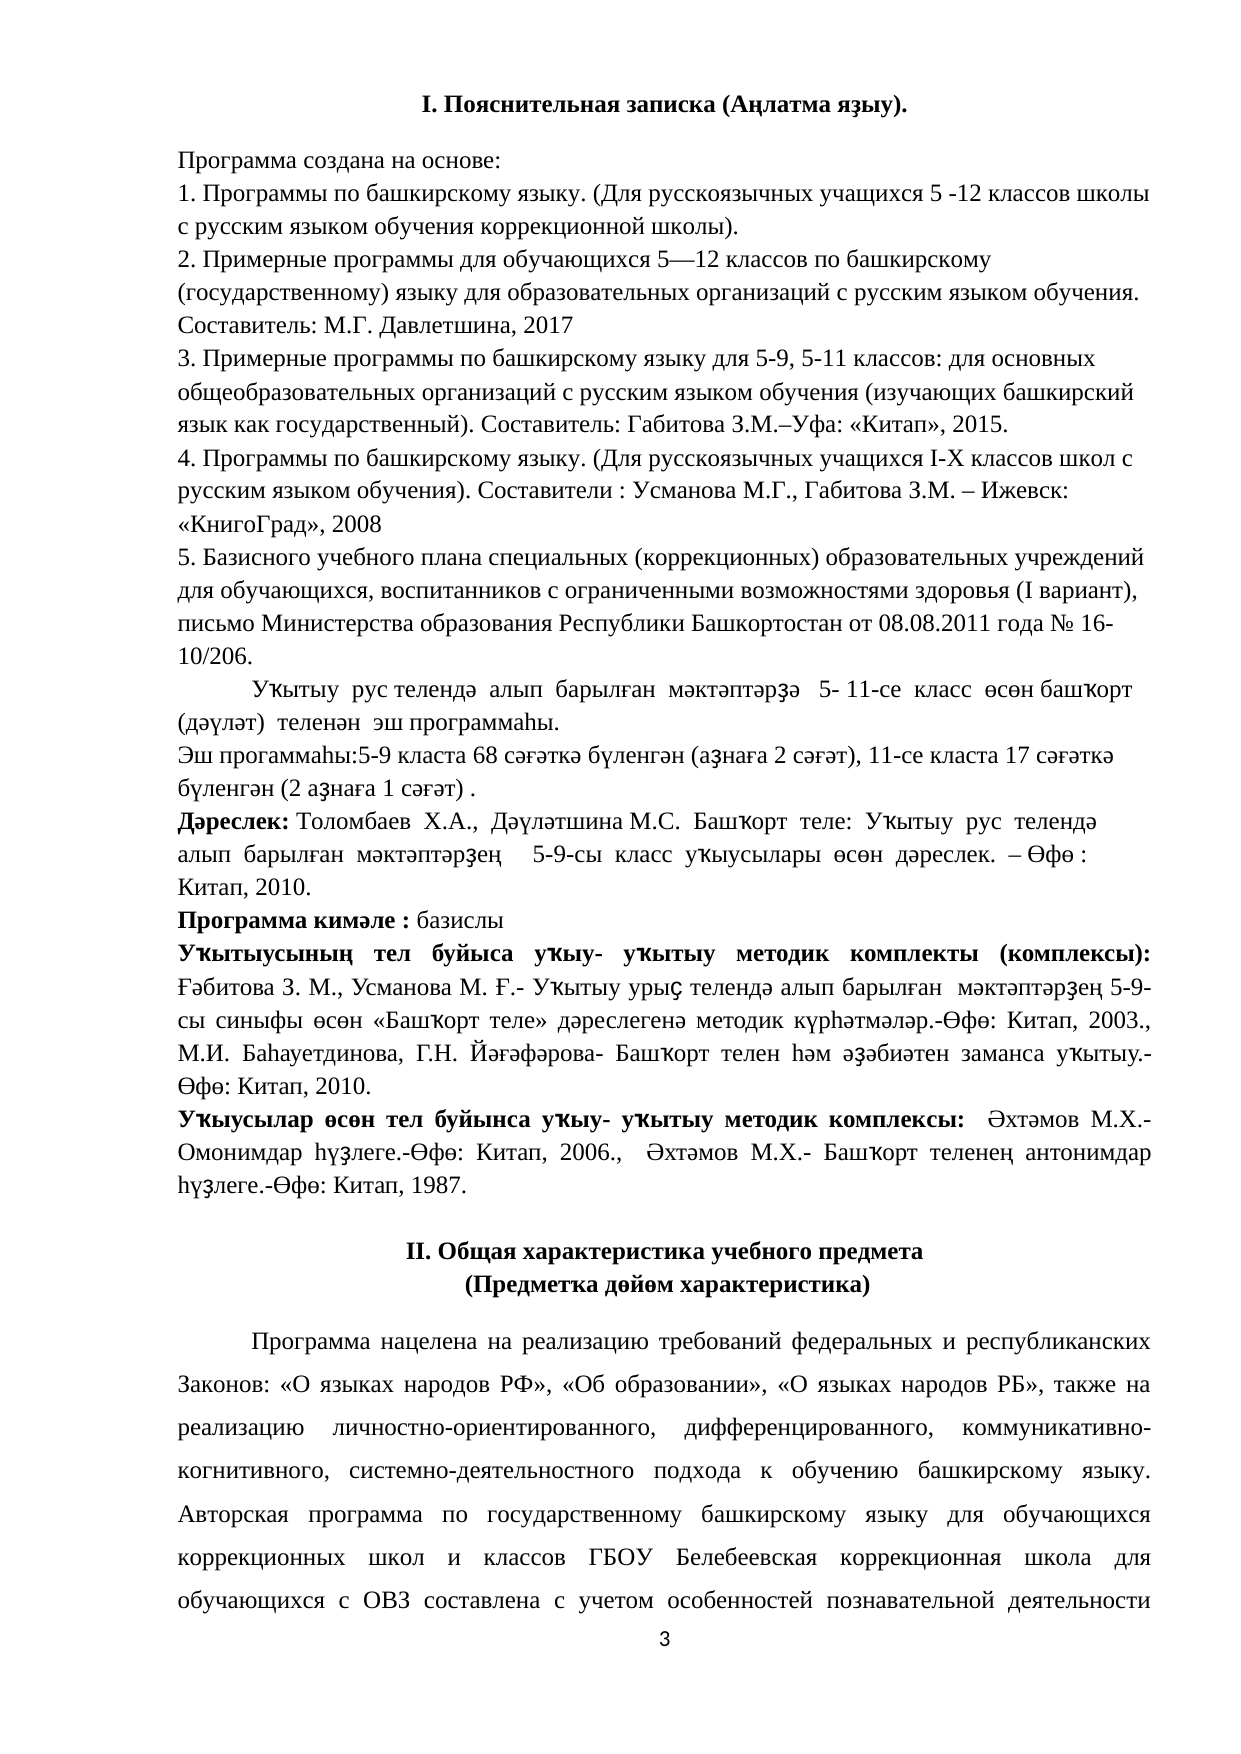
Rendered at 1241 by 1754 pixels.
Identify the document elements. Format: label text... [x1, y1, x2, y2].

text II. Общая характеристика учебного предмета [177, 1236, 1152, 1265]
text 3. Примерные программы по башкирскому языку для 5-9, 5-11 классов: для основных общеобразовательных организаций с русским языком обучения (изучающих башкирский язык как государственный). Составитель: Габитова З.М.–Уфа: «Китап», 2015. [177, 343, 1152, 438]
list Программа кимәле : базислы [177, 905, 1152, 934]
text Уҡытыу рус телендә алып барылған мәктәптәрҙә 5- 11-се класс өсөн башҡорт (дәүләт) теленән эш программаһы. [177, 674, 1152, 736]
text I. Пояснительная записка (Аңлатма яҙыу). [177, 89, 1152, 117]
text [177, 1326, 1152, 1614]
text 1. Программы по башкирскому языку. (Для русскоязычных учащихся 5 -12 классов школы с русским языком обучения коррекционной школы). [177, 178, 1152, 240]
text 5. Базисного учебного плана специальных (коррекционных) образовательных учреждений для обучающихся, воспитанников с ограниченными возможностями здоровья (I вариант), письмо Министерства образования Республики Башкортостан от 08.08.2011 года № 16-10/206. [177, 542, 1152, 669]
list Уҡыусылар өсөн тел буйынса уҡыу- уҡытыу методик комплекcы: Әхтәмов М.Х.- Омонимдар һүҙлеге.-Өфө: Китап, 2006., Әхтәмов М.Х.- Башҡорт теленең антонимдар һүҙлеге.-Өфө: Китап, 1987. [177, 1104, 1152, 1199]
text 4. Программы по башкирскому языку. (Для русскоязычных учащихся I-X классов школ с русским языком обучения). Составители : Усманова М.Г., Габитова З.М. – Ижевск: «КнигоГрад», 2008 [177, 443, 1152, 537]
text Эш прогаммаһы:5-9 класта 68 сәғәткә бүленгән (аҙнаға 2 сәғәт), 11-се класта 17 сәғәткә бүленгән (2 аҙнаға 1 сәғәт) . [177, 740, 1152, 802]
text Дәреслек: Толомбаев Х.А., Дәүләтшина М.С. Башҡорт теле: Уҡытыу рус телендә алып барылған мәктәптәрҙең 5-9-сы класс уҡыусылары өсөн дәреслек. – Өфө : Китап, 2010. [177, 806, 1152, 901]
text 2. Примерные программы для обучающихся 5—12 классов по башкирскому (государственному) языку для образовательных организаций с русским языком обучения. Составитель: М.Г. Давлетшина, 2017 [177, 244, 1152, 339]
text Программа создана на основе: [177, 145, 1152, 174]
text (Предметҡа дөйөм характеристика) [177, 1269, 1152, 1298]
list Уҡытыусының тел буйыса уҡыу- уҡытыу методик комплекты (комплексы): Ғәбитова З. М., Усманова М. Ғ.- Уҡытыу урыҫ телендә алып барылған мәктәптәрҙең 5-9-сы синыфы өсөн «Башҡорт теле» дәреслегенә методик күрһәтмәләр.-Өфө: Китап, 2003., М.И. Баһауетдинова, Г.Н. Йәғәфәрова- Башҡорт телен һәм әҙәбиәтен заманса уҡытыу.-Өфө: Китап, 2010. [177, 938, 1152, 1100]
